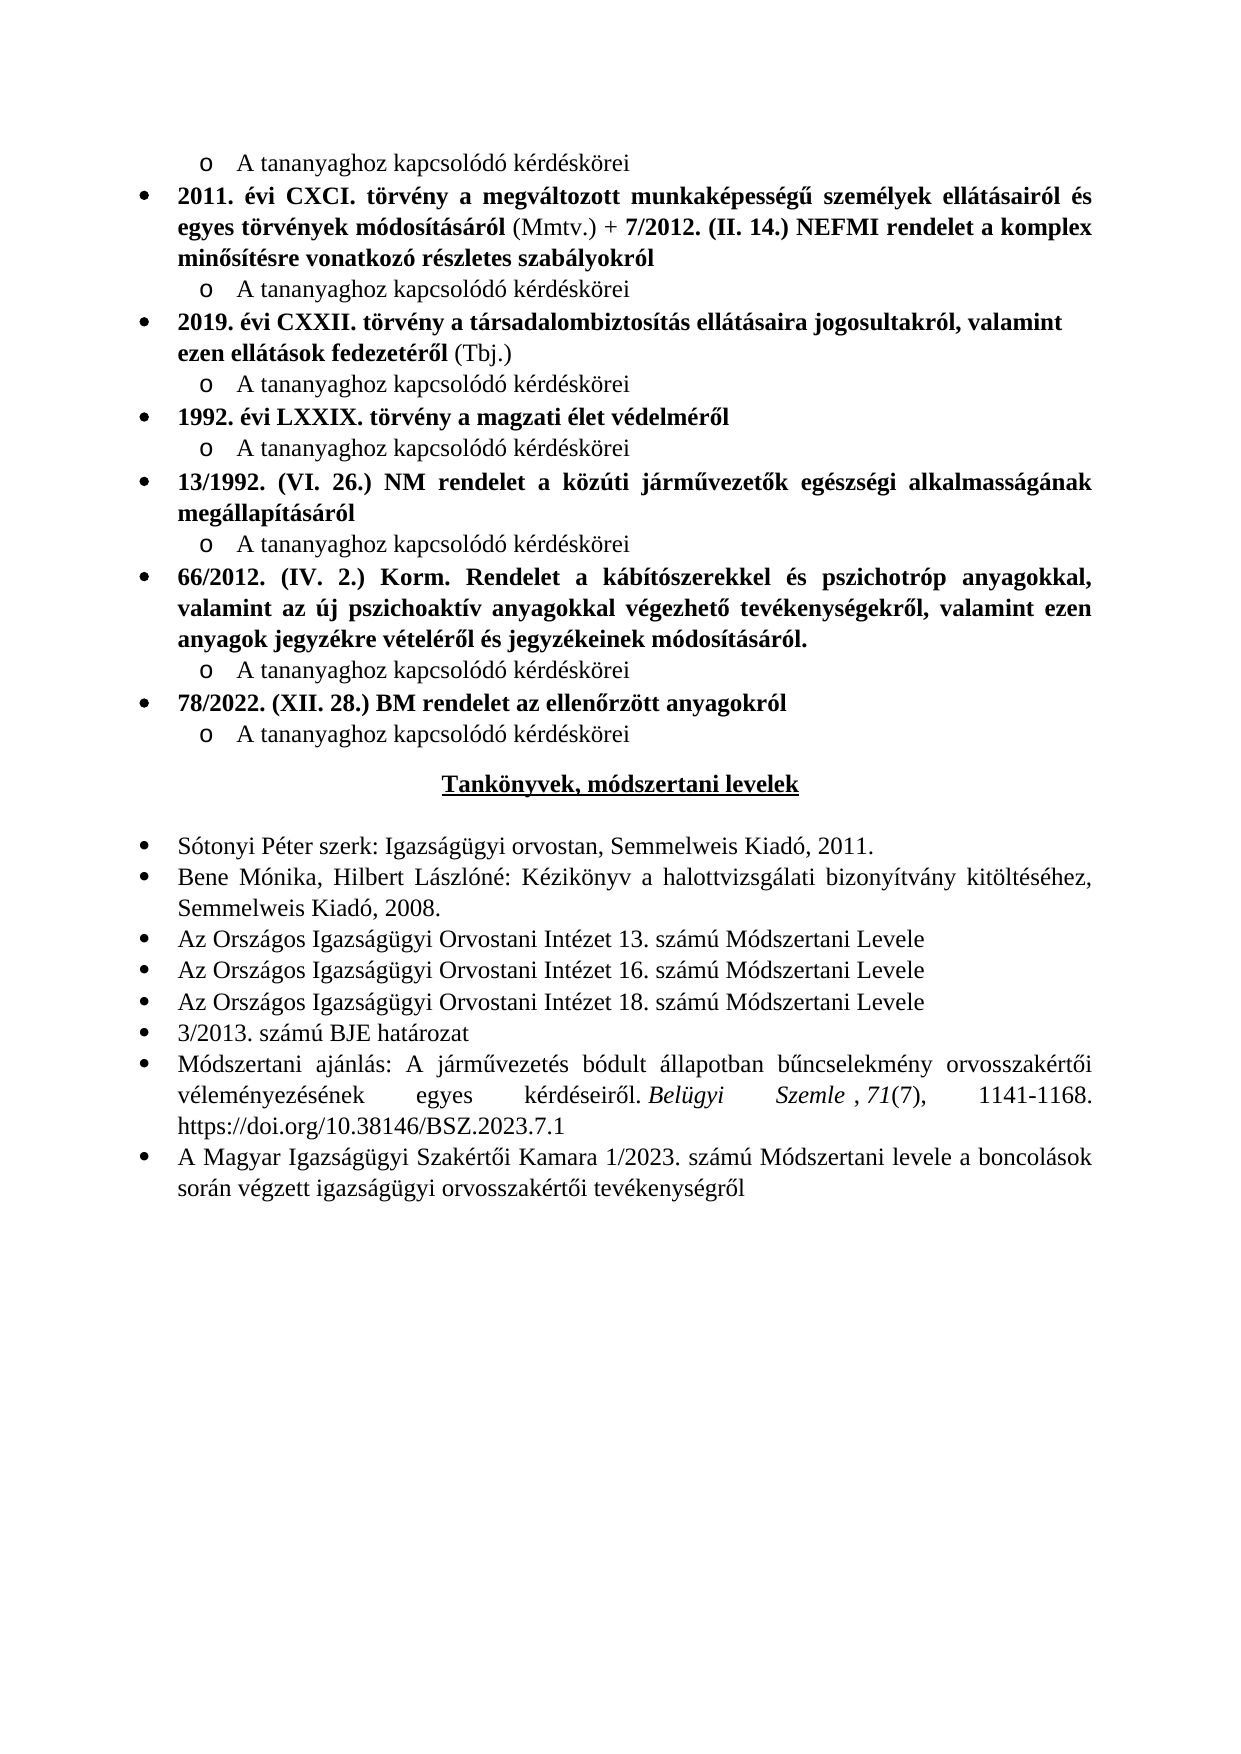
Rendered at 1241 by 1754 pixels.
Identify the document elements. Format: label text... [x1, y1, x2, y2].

list 2011. évi CXCI. törvény a megváltozott munkaképességű személyek ellátásairól és egyes törvények módosításáról (Mmtv.) + 7/2012. (II. 14.) NEFMI rendelet a komplex minősítésre vonatkozó részletes szabályokról [140, 181, 1093, 272]
list A tananyaghoz kapcsolódó kérdéskörei [199, 719, 1093, 750]
list 3/2013. számú BJE határozat [140, 1018, 1093, 1046]
list Sótonyi Péter szerk: Igazságügyi orvostan, Semmelweis Kiadó, 2011. [140, 831, 1093, 860]
list A tananyaghoz kapcsolódó kérdéskörei [199, 369, 1093, 400]
list Módszertani ajánlás: A járművezetés bódult állapotban bűncselekmény orvosszakértői véleményezésének egyes kérdéseiről. Belügyi Szemle , 71(7), 1141-1168. https://doi.org/10.38146/BSZ.2023.7.1 [140, 1049, 1093, 1139]
list A tananyaghoz kapcsolódó kérdéskörei [199, 274, 1093, 305]
list A tananyaghoz kapcsolódó kérdéskörei [199, 433, 1093, 464]
list Az Országos Igazságügyi Orvostani Intézet 16. számú Módszertani Levele [140, 956, 1093, 984]
list A tananyaghoz kapcsolódó kérdéskörei [199, 655, 1093, 686]
list 13/1992. (VI. 26.) NM rendelet a közúti járművezetők egészségi alkalmasságának megállapításáról [140, 467, 1093, 527]
list 66/2012. (IV. 2.) Korm. Rendelet a kábítószerekkel és pszichotróp anyagokkal, valamint az új pszichoaktív anyagokkal végezhető tevékenységekről, valamint ezen anyagok jegyzékre vételéről és jegyzékeinek módosításáról. [140, 562, 1093, 653]
list A tananyaghoz kapcsolódó kérdéskörei [199, 148, 1093, 178]
list 78/2022. (XII. 28.) BM rendelet az ellenőrzött anyagokról [140, 688, 1093, 717]
list A tananyaghoz kapcsolódó kérdéskörei [199, 529, 1093, 560]
list Az Országos Igazságügyi Orvostani Intézet 13. számú Módszertani Levele [140, 924, 1093, 953]
text Tankönyvek, módszertani levelek [148, 769, 1093, 798]
list Az Országos Igazságügyi Orvostani Intézet 18. számú Módszertani Levele [140, 987, 1093, 1015]
list 2019. évi CXXII. törvény a társadalombiztosítás ellátásaira jogosultakról, valamint ezen ellátások fedezetéről (Tbj.) [140, 307, 1093, 367]
list A Magyar Igazságügyi Szakértői Kamara 1/2023. számú Módszertani levele a boncolások során végzett igazságügyi orvosszakértői tevékenységről [140, 1142, 1093, 1202]
list 1992. évi LXXIX. törvény a magzati élet védelméről [140, 402, 1093, 431]
list Bene Mónika, Hilbert Lászlóné: Kézikönyv a halottvizsgálati bizonyítvány kitöltéséhez, Semmelweis Kiadó, 2008. [140, 862, 1093, 922]
